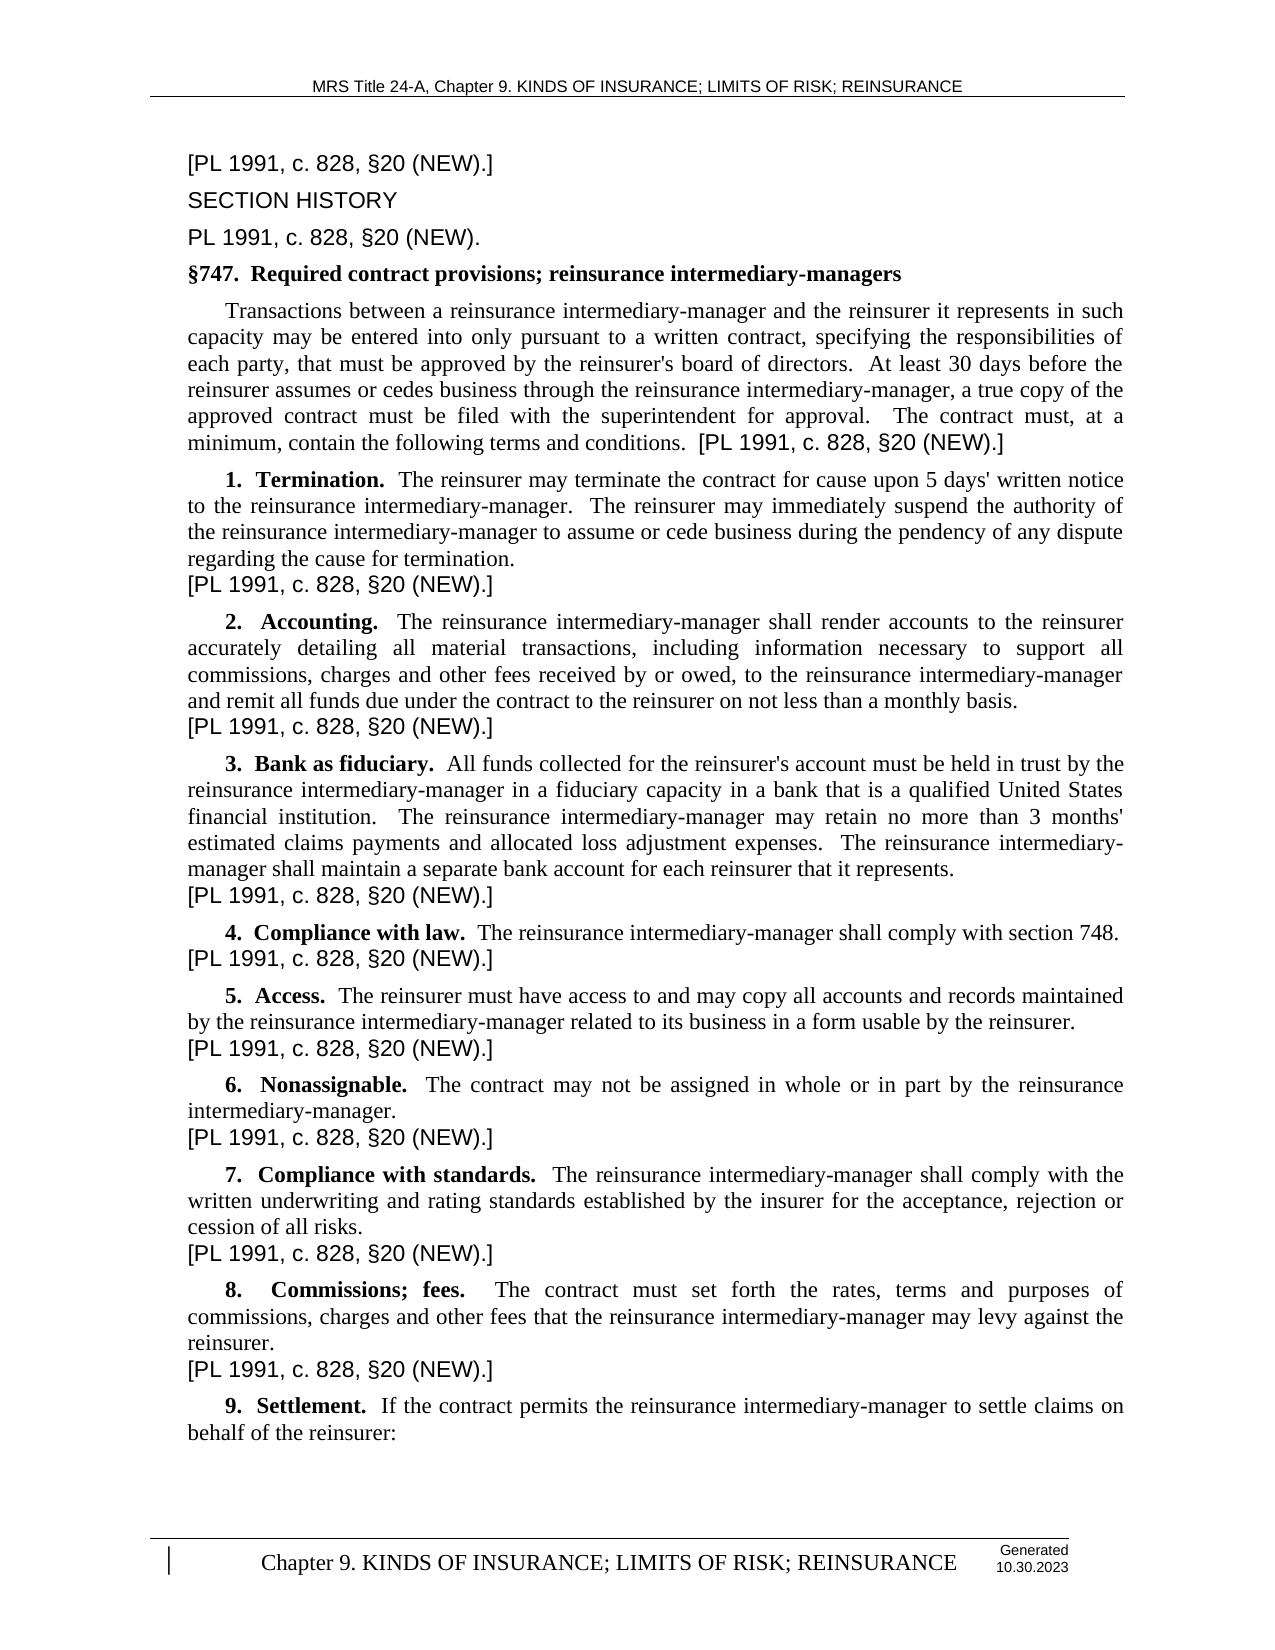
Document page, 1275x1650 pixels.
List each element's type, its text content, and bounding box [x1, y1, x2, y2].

text [PL 1991, c. 828, §20 (NEW).] [187, 1240, 1125, 1266]
text §747. Required contract provisions; reinsurance intermediary-managers [187, 260, 1125, 287]
text 1. Termination. The reinsurer may terminate the contract for cause upon 5 days' written notice to the reinsurance intermediary-manager. The reinsurer may immediately suspend the authority of the reinsurance intermediary-manager to assume or cede business during the pendency of any dispute regarding the cause for termination. [187, 466, 1125, 571]
text SECTION HISTORY [187, 187, 1125, 213]
text [PL 1991, c. 828, §20 (NEW).] [187, 882, 1125, 908]
text 5. Access. The reinsurer must have access to and may copy all accounts and records maintained by the reinsurance intermediary-manager related to its business in a form usable by the reinsurer. [187, 982, 1125, 1034]
text 2. Accounting. The reinsurance intermediary-manager shall render accounts to the reinsurer accurately detailing all material transactions, including information necessary to support all commissions, charges and other fees received by or owed, to the reinsurance intermediary-manager and remit all funds due under the contract to the reinsurer on not less than a monthly basis. [187, 608, 1125, 713]
text [PL 1991, c. 828, §20 (NEW).] [187, 945, 1125, 971]
text 9. Settlement. If the contract permits the reinsurance intermediary-manager to settle claims on behalf of the reinsurer: [187, 1392, 1125, 1445]
text 3. Bank as fiduciary. All funds collected for the reinsurer's account must be held in trust by the reinsurance intermediary-manager in a fiduciary capacity in a bank that is a qualified United States financial institution. The reinsurance intermediary-manager may retain no more than 3 months' estimated claims payments and allocated loss adjustment expenses. The reinsurance intermediary-manager shall maintain a separate bank account for each reinsurer that it represents. [187, 750, 1125, 882]
text [PL 1991, c. 828, §20 (NEW).] [187, 713, 1125, 740]
text Transactions between a reinsurance intermediary-manager and the reinsurer it represents in such capacity may be entered into only pursuant to a written contract, specifying the responsibilities of each party, that must be approved by the reinsurer's board of directors. At least 30 days before the reinsurer assumes or cedes business through the reinsurance intermediary-manager, a true copy of the approved contract must be filed with the superintendent for approval. The contract must, at a minimum, contain the following terms and conditions. [PL 1991, c. 828, §20 (NEW).] [187, 297, 1125, 455]
text 7. Compliance with standards. The reinsurance intermediary-manager shall comply with the written underwriting and rating standards established by the insurer for the acceptance, rejection or cession of all risks. [187, 1161, 1125, 1240]
text 8. Commissions; fees. The contract must set forth the rates, terms and purposes of commissions, charges and other fees that the reinsurance intermediary-manager may levy against the reinsurer. [187, 1277, 1125, 1356]
text 4. Compliance with law. The reinsurance intermediary-manager shall comply with section 748. [187, 919, 1125, 945]
text 6. Nonassignable. The contract may not be assigned in whole or in part by the reinsurance intermediary-manager. [187, 1071, 1125, 1124]
text [PL 1991, c. 828, §20 (NEW).] [187, 1356, 1125, 1382]
text [PL 1991, c. 828, §20 (NEW).] [187, 1034, 1125, 1061]
text [PL 1991, c. 828, §20 (NEW).] [187, 571, 1125, 597]
text [PL 1991, c. 828, §20 (NEW).] [187, 150, 1125, 176]
text PL 1991, c. 828, §20 (NEW). [187, 223, 1125, 250]
text [PL 1991, c. 828, §20 (NEW).] [187, 1124, 1125, 1150]
